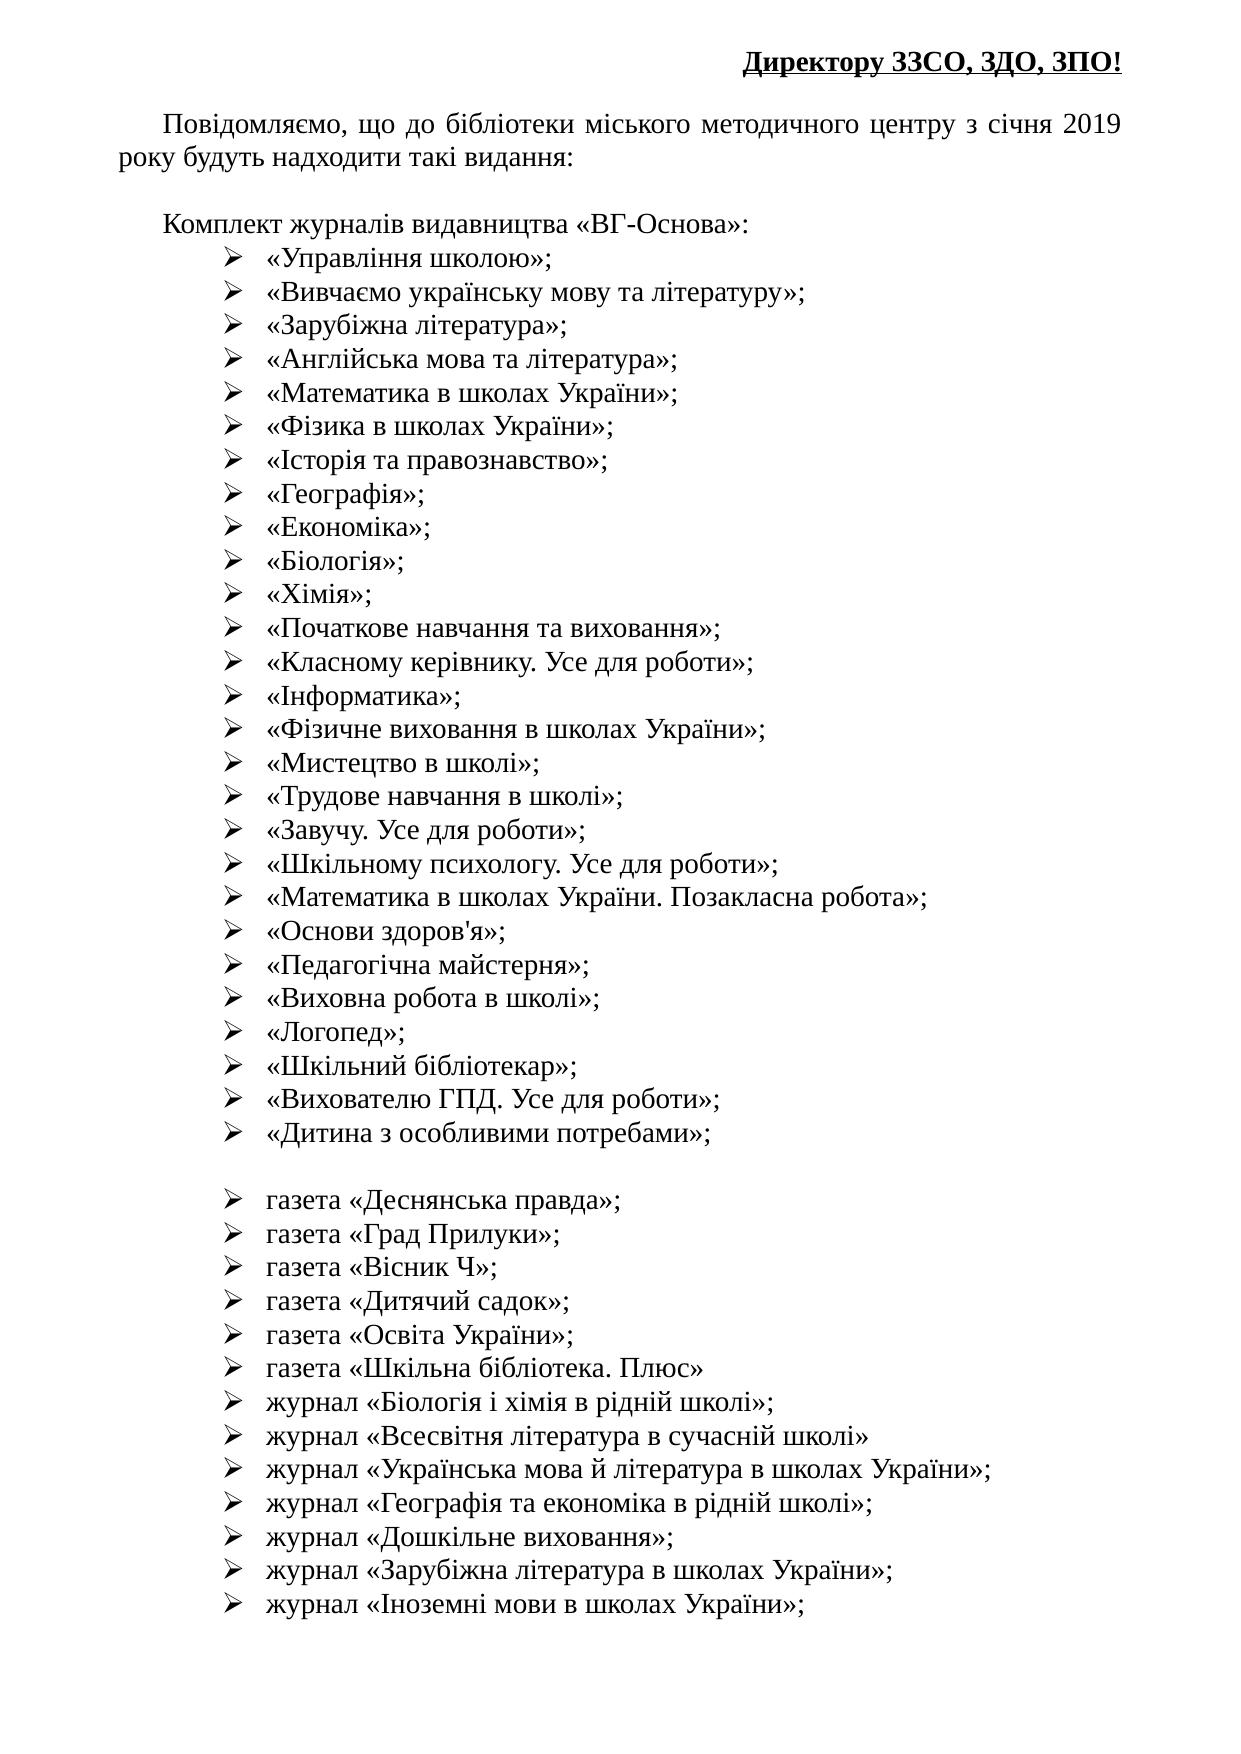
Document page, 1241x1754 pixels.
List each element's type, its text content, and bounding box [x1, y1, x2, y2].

list «Фізичне виховання в школах України»; [222, 711, 1122, 745]
list «Історія та правознавство»; [222, 442, 1122, 476]
list «Виховна робота в школі»; [222, 980, 1122, 1014]
list газета «Град Прилуки»; [222, 1216, 1122, 1249]
list газета «Вісник Ч»; [222, 1249, 1122, 1283]
text Комплект журналів видавництва «ВГ-Основа»: [118, 207, 1122, 240]
list журнал «Всесвітня література в сучасній школі» [222, 1418, 1122, 1451]
list «Біологія»; [222, 543, 1122, 577]
list «Трудове навчання в школі»; [222, 778, 1122, 812]
list «Мистецтво в школі»; [222, 745, 1122, 778]
list «Шкільному психологу. Усе для роботи»; [222, 846, 1122, 879]
text Директору ЗЗСО, ЗДО, ЗПО! [118, 44, 1122, 77]
list «Англійська мова та література»; [222, 341, 1122, 375]
list «Економіка»; [222, 509, 1122, 543]
list «Математика в школах України»; [222, 375, 1122, 408]
list «Інформатика»; [222, 678, 1122, 711]
list «Вихователю ГПД. Усе для роботи»; [222, 1081, 1122, 1115]
list «Початкове навчання та виховання»; [222, 610, 1122, 644]
list «Географія»; [222, 476, 1122, 509]
list журнал «Зарубіжна література в школах України»; [222, 1552, 1122, 1586]
list «Класному керівнику. Усе для роботи»; [222, 644, 1122, 678]
list журнал «Дошкільне виховання»; [222, 1519, 1122, 1552]
list «Управління школою»; [222, 240, 1122, 274]
list «Завучу. Усе для роботи»; [222, 812, 1122, 846]
list газета «Освіта України»; [222, 1317, 1122, 1350]
list «Фізика в школах України»; [222, 408, 1122, 442]
list «Хімія»; [222, 577, 1122, 610]
list журнал «Географія та економіка в рідній школі»; [222, 1485, 1122, 1519]
text Повідомляємо, що до бібліотеки міського методичного центру з січня 2019 року будуть надходити такі видання: [118, 106, 1122, 173]
list «Основи здоров'я»; [222, 913, 1122, 947]
list журнал «Українська мова й література в школах України»; [222, 1451, 1122, 1485]
list «Вивчаємо українську мову та літературу»; [222, 274, 1122, 307]
list журнал «Біологія і хімія в рідній школі»; [222, 1384, 1122, 1418]
list газета «Шкільна бібліотека. Плюс» [222, 1350, 1122, 1384]
list журнал «Іноземні мови в школах України»; [222, 1586, 1122, 1619]
list «Педагогічна майстерня»; [222, 947, 1122, 980]
list «Дитина з особливими потребами»; [222, 1115, 1122, 1149]
list газета «Деснянська правда»; [222, 1182, 1122, 1216]
list «Логопед»; [222, 1014, 1122, 1048]
list «Шкільний бібліотекар»; [222, 1048, 1122, 1081]
list «Математика в школах України. Позакласна робота»; [222, 879, 1122, 913]
list «Зарубіжна література»; [222, 307, 1122, 341]
list газета «Дитячий садок»; [222, 1283, 1122, 1317]
